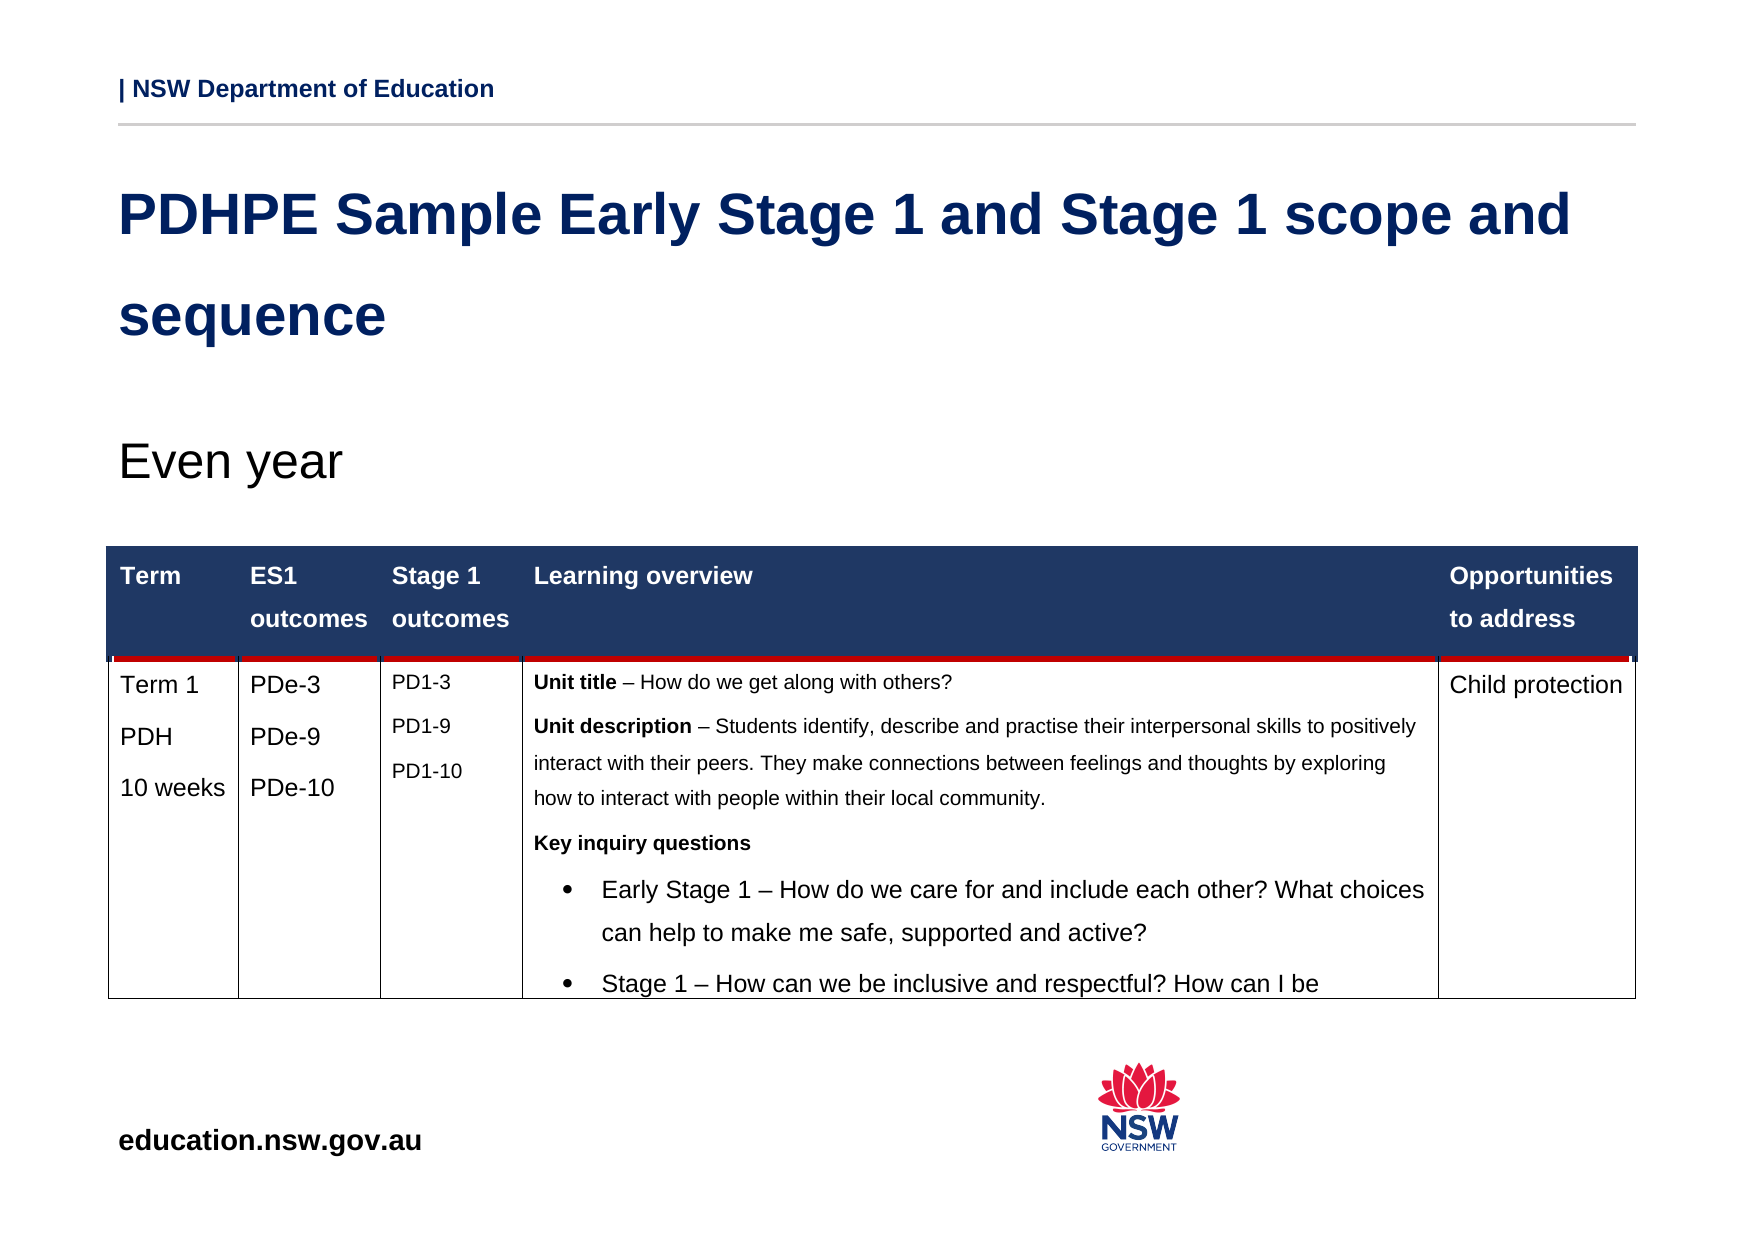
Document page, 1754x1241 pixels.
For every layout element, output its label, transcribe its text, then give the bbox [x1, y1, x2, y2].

table_header ES1 outcomes [242, 553, 377, 656]
table_cell Term 1 PDH 10 weeks [109, 656, 238, 998]
table_header Opportunities to address [1441, 553, 1632, 656]
table_header Stage 1 outcomes [384, 553, 519, 656]
table_cell Child protection [1439, 656, 1635, 998]
table_header Learning overview [525, 553, 1435, 656]
table_cell PDe-3 PDe-9 PDe-10 [239, 662, 380, 998]
table_cell PD1-3 PD1-9 PD1-10 [381, 662, 522, 998]
title PDHPE Sample Early Stage 1 and Stage 1 scope and sequence [118, 180, 1636, 347]
picture [1097, 1061, 1181, 1151]
table_header Term [112, 553, 235, 656]
subtitle Even year [118, 431, 1636, 488]
